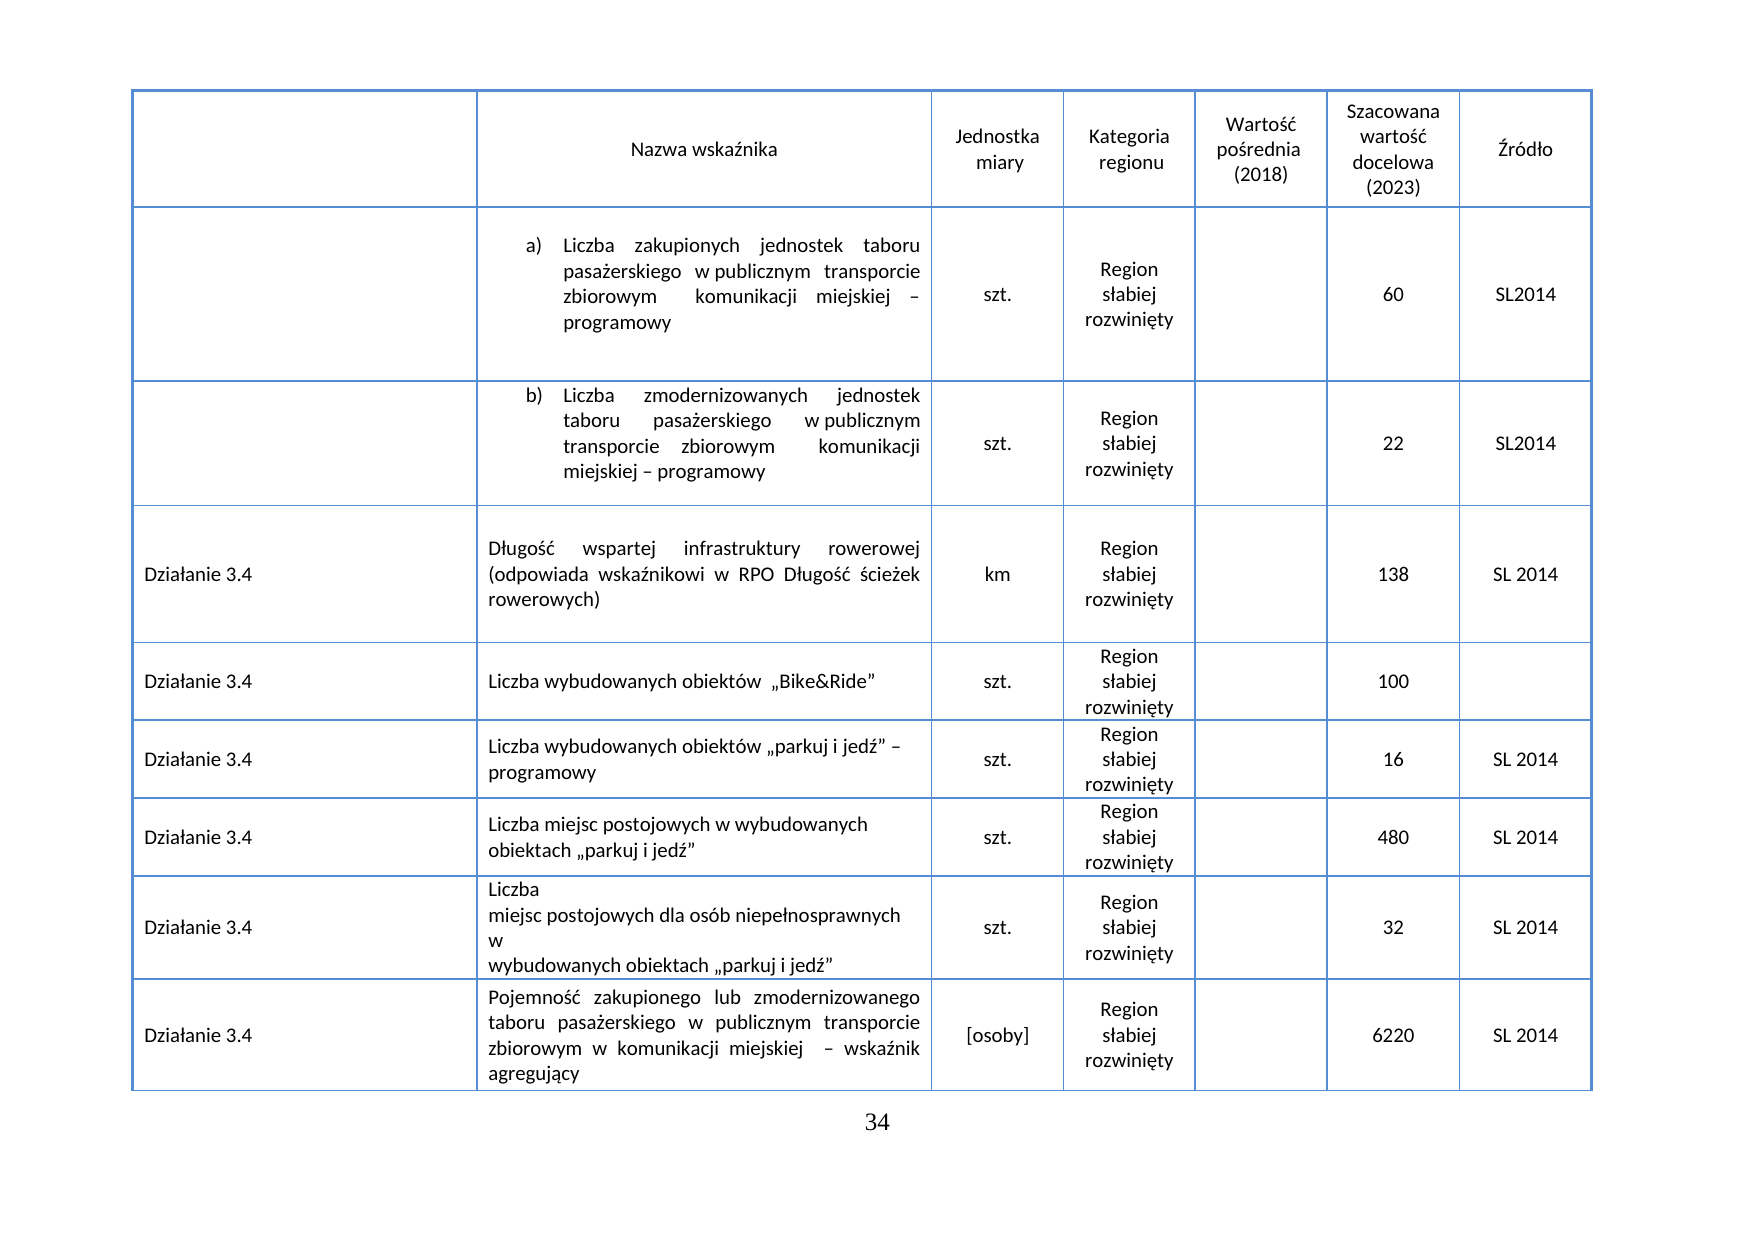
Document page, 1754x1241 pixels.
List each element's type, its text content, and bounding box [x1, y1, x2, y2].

table_cell [1196, 877, 1326, 978]
table_cell 138 [1328, 506, 1459, 641]
table_cell Region słabiej rozwinięty [1064, 208, 1194, 380]
table_cell [1460, 643, 1590, 719]
table_cell 60 [1328, 208, 1459, 380]
table_cell Działanie 3.4 [134, 721, 476, 797]
table_cell SL 2014 [1460, 721, 1590, 797]
table_cell [1196, 799, 1326, 875]
table_cell 480 [1328, 799, 1459, 875]
table_header Kategoria regionu [1064, 92, 1194, 206]
table_cell 100 [1328, 643, 1459, 719]
table_cell [1196, 208, 1326, 380]
table_header Wartość pośrednia (2018) [1196, 92, 1326, 206]
table_header Źródło [1460, 92, 1590, 206]
table_cell km [932, 506, 1063, 641]
table_cell Długość wspartej infrastruktury rowerowej (odpowiada wskaźnikowi w RPO Długość ścieżek rowerowych) [478, 506, 931, 641]
table_cell szt. [932, 799, 1063, 875]
table_cell szt. [932, 721, 1063, 797]
table_cell Liczba zakupionych jednostek taboru pasażerskiego w publicznym transporcie zbiorowym komunikacji miejskiej – programowy [478, 208, 931, 380]
table_cell Działanie 3.4 [134, 877, 476, 978]
table_header Jednostka miary [932, 92, 1063, 206]
table_cell [1196, 506, 1326, 641]
table_cell Działanie 3.4 [134, 506, 476, 641]
table_cell Liczba zmodernizowanych jednostek taboru pasażerskiego w publicznym transporcie zbiorowym komunikacji miejskiej – programowy [478, 382, 931, 504]
table_cell szt. [932, 877, 1063, 978]
table_cell szt. [932, 382, 1063, 504]
table_cell [1196, 382, 1326, 504]
table_cell [1196, 721, 1326, 797]
table_cell 6220 [1328, 980, 1459, 1090]
table_cell Działanie 3.4 [134, 643, 476, 719]
table_cell [1196, 980, 1326, 1090]
table_cell Liczba miejsc postojowych dla osób niepełnosprawnych w wybudowanych obiektach „parkuj i jedź” [478, 877, 931, 978]
table_cell Działanie 3.4 [134, 980, 476, 1090]
table_cell Region słabiej rozwinięty [1064, 506, 1194, 641]
table_cell Liczba wybudowanych obiektów „Bike&Ride” [478, 643, 931, 719]
table_cell Region słabiej rozwinięty [1064, 799, 1194, 875]
table_header Szacowana wartość docelowa (2023) [1328, 92, 1459, 206]
table_cell SL2014 [1460, 208, 1590, 380]
table_cell 16 [1328, 721, 1459, 797]
table_header [134, 92, 476, 206]
table_cell SL 2014 [1460, 877, 1590, 978]
table_cell SL 2014 [1460, 799, 1590, 875]
table_cell SL2014 [1460, 382, 1590, 504]
table_cell Region słabiej rozwinięty [1064, 877, 1194, 978]
table_cell Liczba miejsc postojowych w wybudowanych obiektach „parkuj i jedź” [478, 799, 931, 875]
table_cell Działanie 3.4 [134, 799, 476, 875]
table_cell 32 [1328, 877, 1459, 978]
table_cell SL 2014 [1460, 980, 1590, 1090]
table_cell [134, 382, 476, 504]
table_cell szt. [932, 643, 1063, 719]
table_cell Region słabiej rozwinięty [1064, 382, 1194, 504]
table_cell Region słabiej rozwinięty [1064, 643, 1194, 719]
table_cell Region słabiej rozwinięty [1064, 721, 1194, 797]
table_cell szt. [932, 208, 1063, 380]
table_cell Liczba wybudowanych obiektów „parkuj i jedź” – programowy [478, 721, 931, 797]
table_cell SL 2014 [1460, 506, 1590, 641]
table_cell 22 [1328, 382, 1459, 504]
table_header Nazwa wskaźnika [478, 92, 931, 206]
table_cell [134, 208, 476, 380]
table_cell Pojemność zakupionego lub zmodernizowanego taboru pasażerskiego w publicznym transporcie zbiorowym w komunikacji miejskiej – wskaźnik agregujący [478, 980, 931, 1090]
table_cell [osoby] [932, 980, 1063, 1090]
table_cell Region słabiej rozwinięty [1064, 980, 1194, 1090]
table_cell [1196, 643, 1326, 719]
